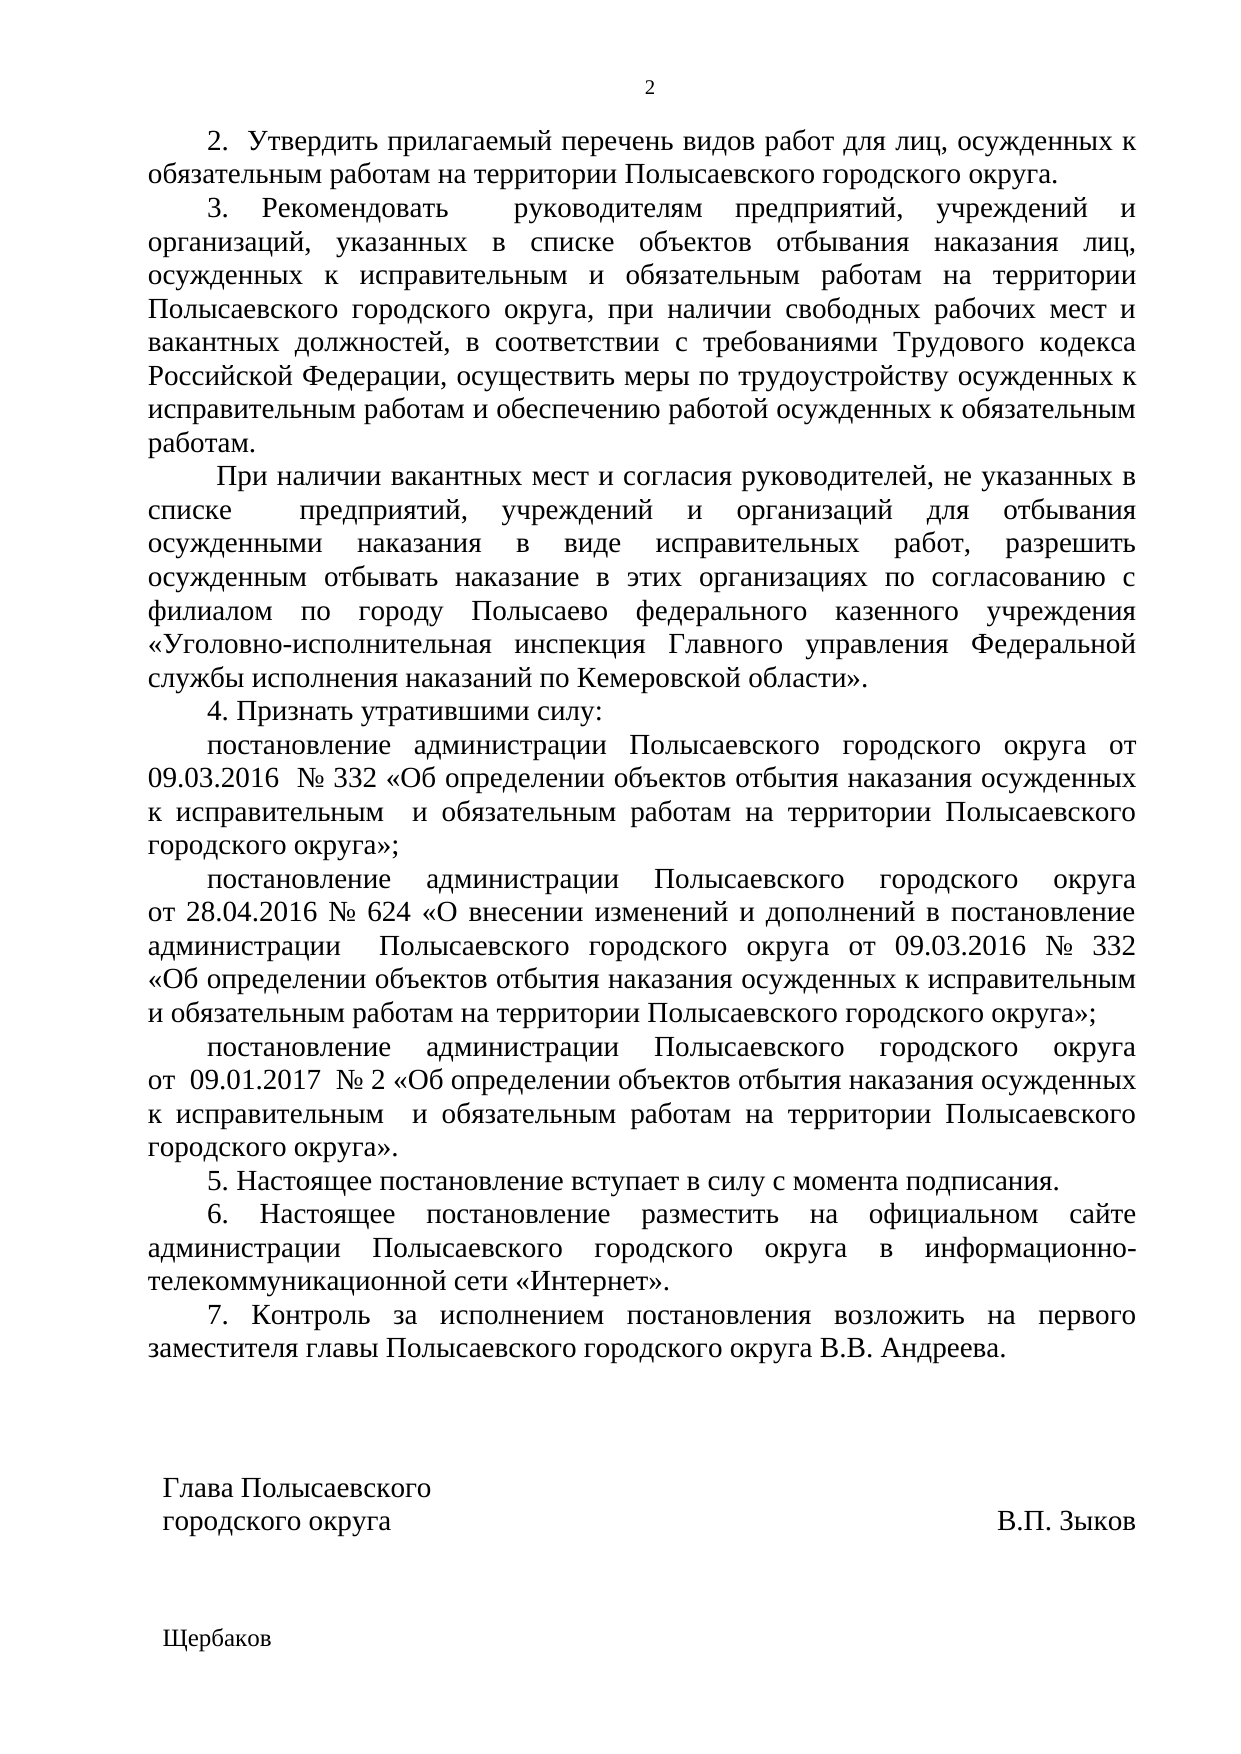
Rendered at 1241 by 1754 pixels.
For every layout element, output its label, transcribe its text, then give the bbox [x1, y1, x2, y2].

text 7. Контроль за исполнением постановления возложить на первого заместителя главы Полысаевского городского округа В.В. Андреева. [148, 1297, 1137, 1364]
text городского округа В.П. Зыков [162, 1503, 1137, 1537]
text постановление администрации Полысаевского городского округа от 28.04.2016 № 624 «О внесении изменений и дополнений в постановление администрации Полысаевского городского округа от 09.03.2016 № 332 «Об определении объектов отбытия наказания осужденных к исправительным и обязательным работам на территории Полысаевского городского округа»; [148, 861, 1137, 1029]
text 3. Рекомендовать руководителям предприятий, учреждений и организаций, указанных в списке объектов отбывания наказания лиц, осужденных к исправительным и обязательным работам на территории Полысаевского городского округа, при наличии свободных рабочих мест и вакантных должностей, в соответствии с требованиями Трудового кодекса Российской Федерации, осуществить меры по трудоустройству осужденных к исправительным работам и обеспечению работой осужденных к обязательным работам. [148, 190, 1137, 458]
text 2. Утвердить прилагаемый перечень видов работ для лиц, осужденных к обязательным работам на территории Полысаевского городского округа. [148, 123, 1137, 190]
text 4. Признать утратившими силу: [148, 693, 1137, 727]
text 6. Настоящее постановление разместить на официальном сайте администрации Полысаевского городского округа в информационно-телекоммуникационной сети «Интернет». [148, 1196, 1137, 1297]
text При наличии вакантных мест и согласия руководителей, не указанных в списке предприятий, учреждений и организаций для отбывания осужденными наказания в виде исправительных работ, разрешить осужденным отбывать наказание в этих организациях по согласованию с филиалом по городу Полысаево федерального казенного учреждения «Уголовно-исполнительная инспекция Главного управления Федеральной службы исполнения наказаний по Кемеровской области». [148, 458, 1137, 693]
text 5. Настоящее постановление вступает в силу с момента подписания. [148, 1163, 1137, 1196]
text постановление администрации Полысаевского городского округа от 09.01.2017 № 2 «Об определении объектов отбытия наказания осужденных к исправительным и обязательным работам на территории Полысаевского городского округа». [148, 1029, 1137, 1163]
text постановление администрации Полысаевского городского округа от 09.03.2016 № 332 «Об определении объектов отбытия наказания осужденных к исправительным и обязательным работам на территории Полысаевского городского округа»; [148, 727, 1137, 861]
text Щербаков [162, 1623, 1137, 1652]
text Глава Полысаевского [162, 1470, 1137, 1503]
